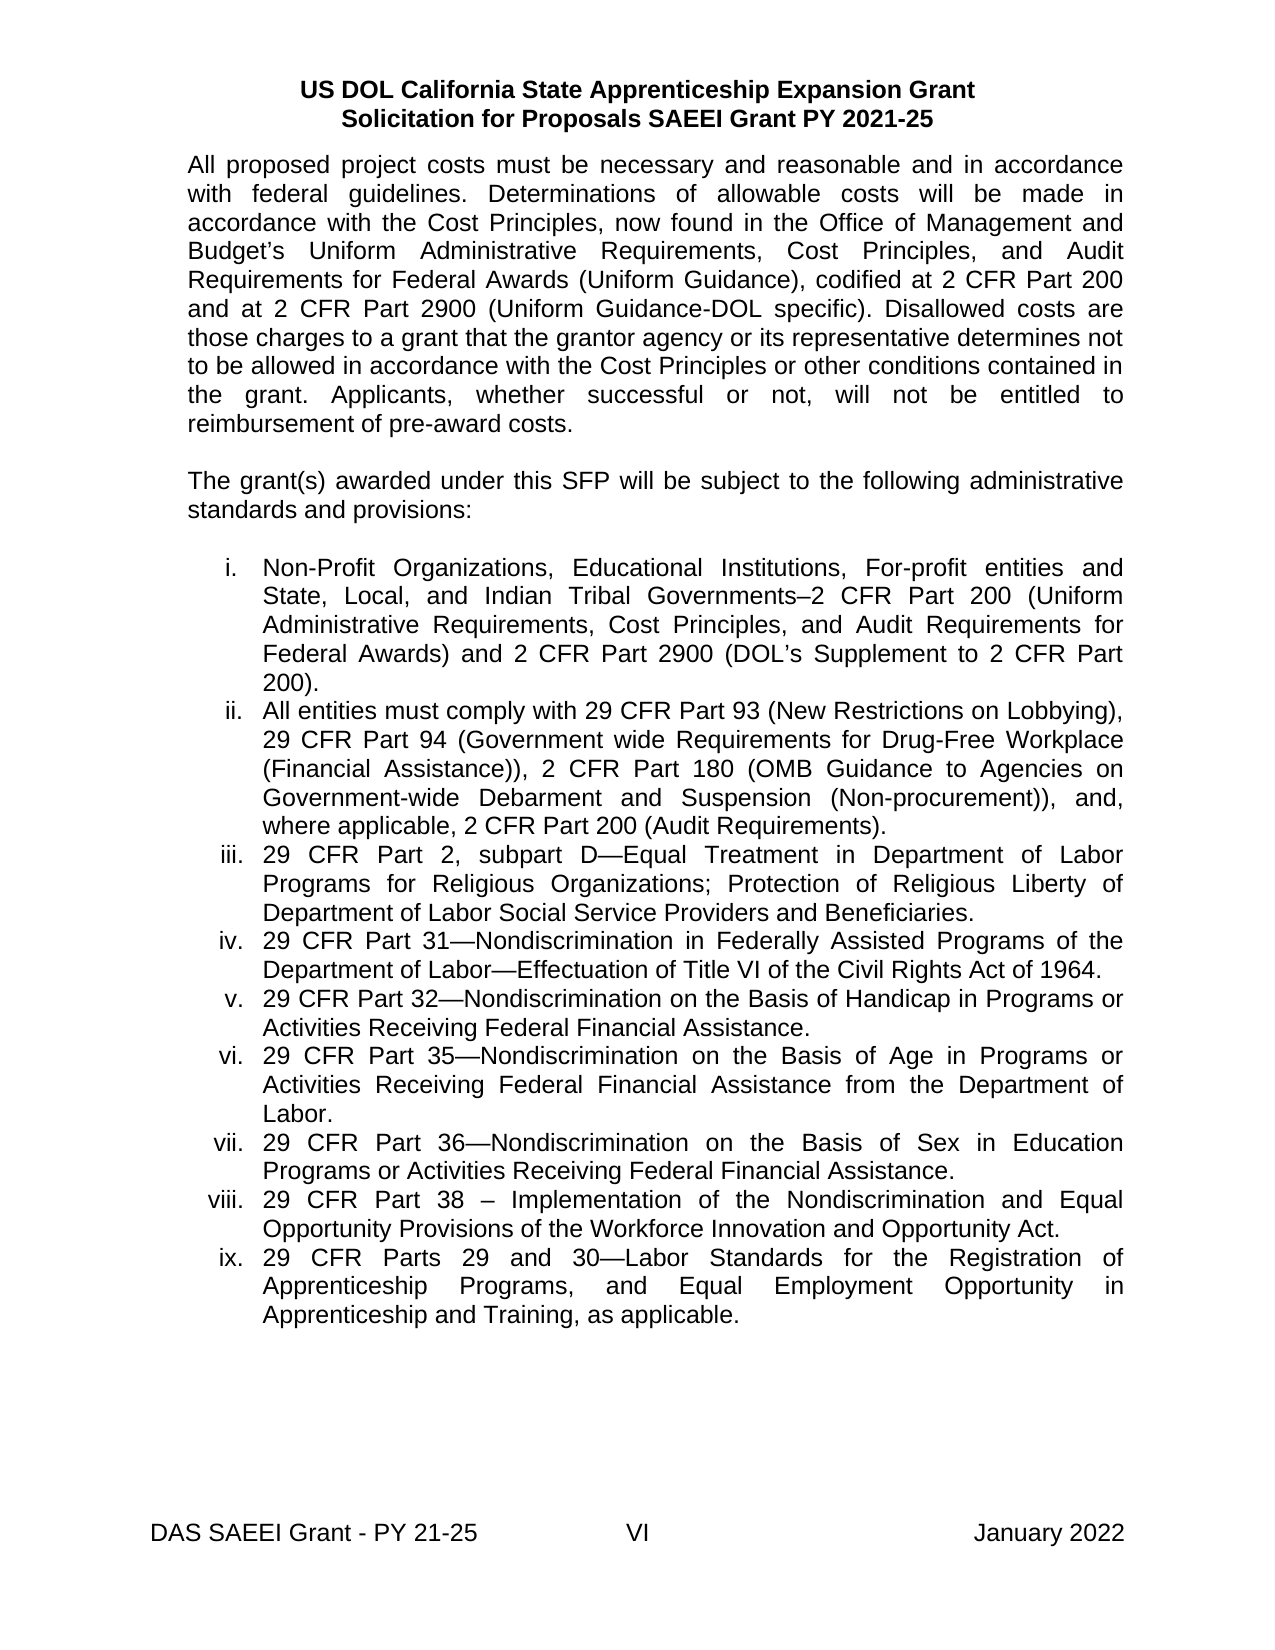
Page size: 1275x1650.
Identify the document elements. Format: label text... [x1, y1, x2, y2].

text i. Non-Profit Organizations, Educational Institutions, For-profit entities and State, Local, and Indian Tribal Governments–2 CFR Part 200 (Uniform Administrative Requirements, Cost Principles, and Audit Requirements for Federal Awards) and 2 CFR Part 2900 (DOL’s Supplement to 2 CFR Part 200). [225, 552, 1125, 696]
text ii. All entities must comply with 29 CFR Part 93 (New Restrictions on Lobbying), 29 CFR Part 94 (Government wide Requirements for Drug-Free Workplace (Financial Assistance)), 2 CFR Part 180 (OMB Guidance to Agencies on Government-wide Debarment and Suspension (Non-procurement)), and, where applicable, 2 CFR Part 200 (Audit Requirements). [225, 696, 1125, 840]
list 29 CFR Parts 29 and 30—Labor Standards for the Registration of Apprenticeship Programs, and Equal Employment Opportunity in Apprenticeship and Training, as applicable. [244, 1242, 1125, 1329]
list 29 CFR Part 38 – Implementation of the Nondiscrimination and Equal Opportunity Provisions of the Workforce Innovation and Opportunity Act. [244, 1185, 1125, 1242]
list 29 CFR Part 32—Nondiscrimination on the Basis of Handicap in Programs or Activities Receiving Federal Financial Assistance. [244, 984, 1125, 1041]
text The grant(s) awarded under this SFP will be subject to the following administrative standards and provisions: [187, 466, 1125, 524]
text All proposed project costs must be necessary and reasonable and in accordance with federal guidelines. Determinations of allowable costs will be made in accordance with the Cost Principles, now found in the Office of Management and Budget’s Uniform Administrative Requirements, Cost Principles, and Audit Requirements for Federal Awards (Uniform Guidance), codified at 2 CFR Part 200 and at 2 CFR Part 2900 (Uniform Guidance-DOL specific). Disallowed costs are those charges to a grant that the grantor agency or its representative determines not to be allowed in accordance with the Cost Principles or other conditions contained in the grant. Applicants, whether successful or not, will not be entitled to reimbursement of pre-award costs. [187, 150, 1125, 437]
list 29 CFR Part 2, subpart D—Equal Treatment in Department of Labor Programs for Religious Organizations; Protection of Religious Liberty of Department of Labor Social Service Providers and Beneficiaries. [244, 840, 1125, 926]
list 29 CFR Part 36—Nondiscrimination on the Basis of Sex in Education Programs or Activities Receiving Federal Financial Assistance. [244, 1127, 1125, 1185]
list 29 CFR Part 31—Nondiscrimination in Federally Assisted Programs of the Department of Labor—Effectuation of Title VI of the Civil Rights Act of 1964. [244, 926, 1125, 984]
list 29 CFR Part 35—Nondiscrimination on the Basis of Age in Programs or Activities Receiving Federal Financial Assistance from the Department of Labor. [244, 1041, 1125, 1127]
